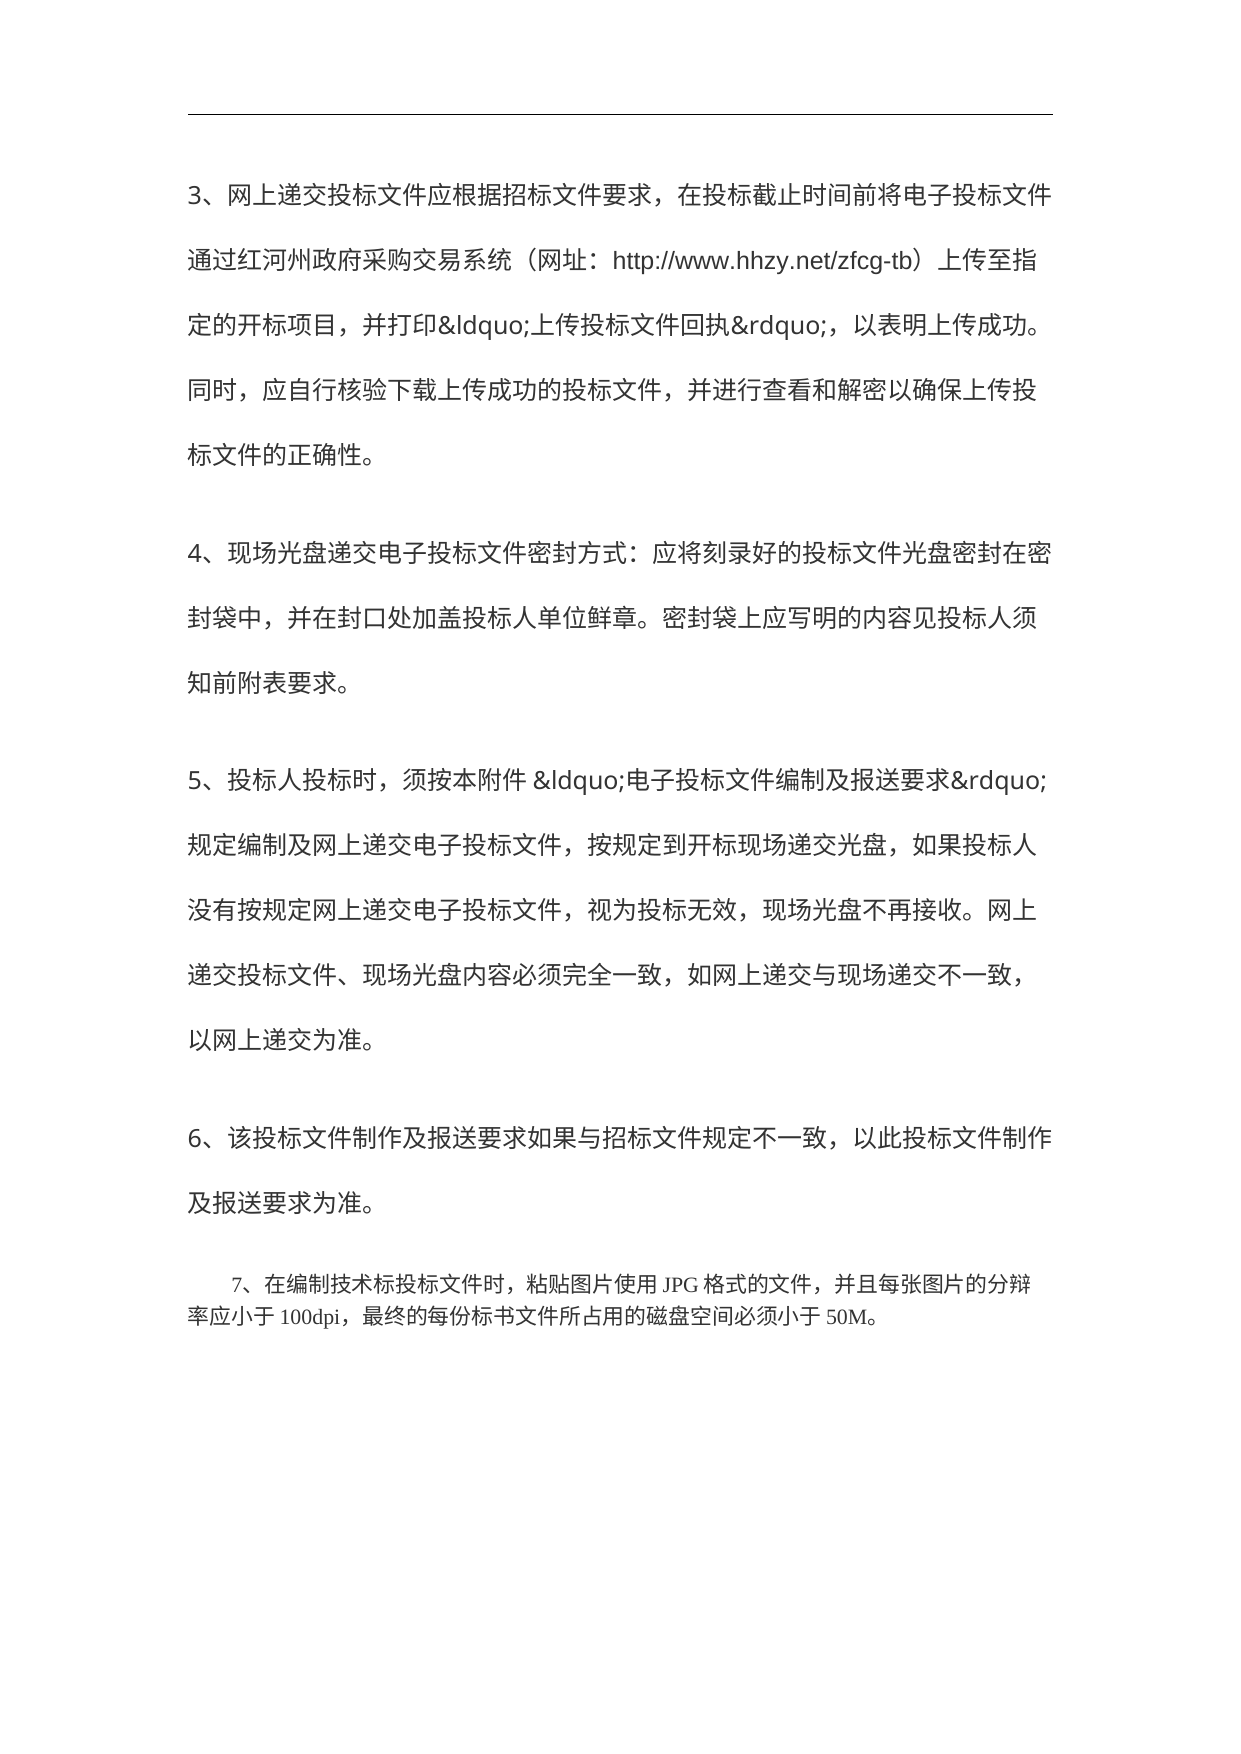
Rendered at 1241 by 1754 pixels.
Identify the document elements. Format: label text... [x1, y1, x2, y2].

text 3、网上递交投标文件应根据招标文件要求，在投标截止时间前将电子投标文件通过红河州政府采购交易系统（网址：http://www.hhzy.net/zfcg-tb）上传至指定的开标项目，并打印&ldquo;上传投标文件回执&rdquo;，以表明上传成功。同时，应自行核验下载上传成功的投标文件，并进行查看和解密以确保上传投标文件的正确性。 [187, 161, 1053, 486]
text 4、现场光盘递交电子投标文件密封方式：应将刻录好的投标文件光盘密封在密封袋中，并在封口处加盖投标人单位鲜章。密封袋上应写明的内容见投标人须知前附表要求。 [187, 519, 1053, 714]
text 5、投标人投标时，须按本附件 &ldquo;电子投标文件编制及报送要求&rdquo;规定编制及网上递交电子投标文件，按规定到开标现场递交光盘，如果投标人没有按规定网上递交电子投标文件，视为投标无效，现场光盘不再接收。网上递交投标文件、现场光盘内容必须完全一致，如网上递交与现场递交不一致，以网上递交为准。 [187, 746, 1053, 1071]
text 6、该投标文件制作及报送要求如果与招标文件规定不一致，以此投标文件制作及报送要求为准。 [187, 1104, 1053, 1234]
text 7、在编制技术标投标文件时，粘贴图片使用JPG格式的文件，并且每张图片的分辩率应小于100dpi，最终的每份标书文件所占用的磁盘空间必须小于50M。 [187, 1266, 1053, 1331]
